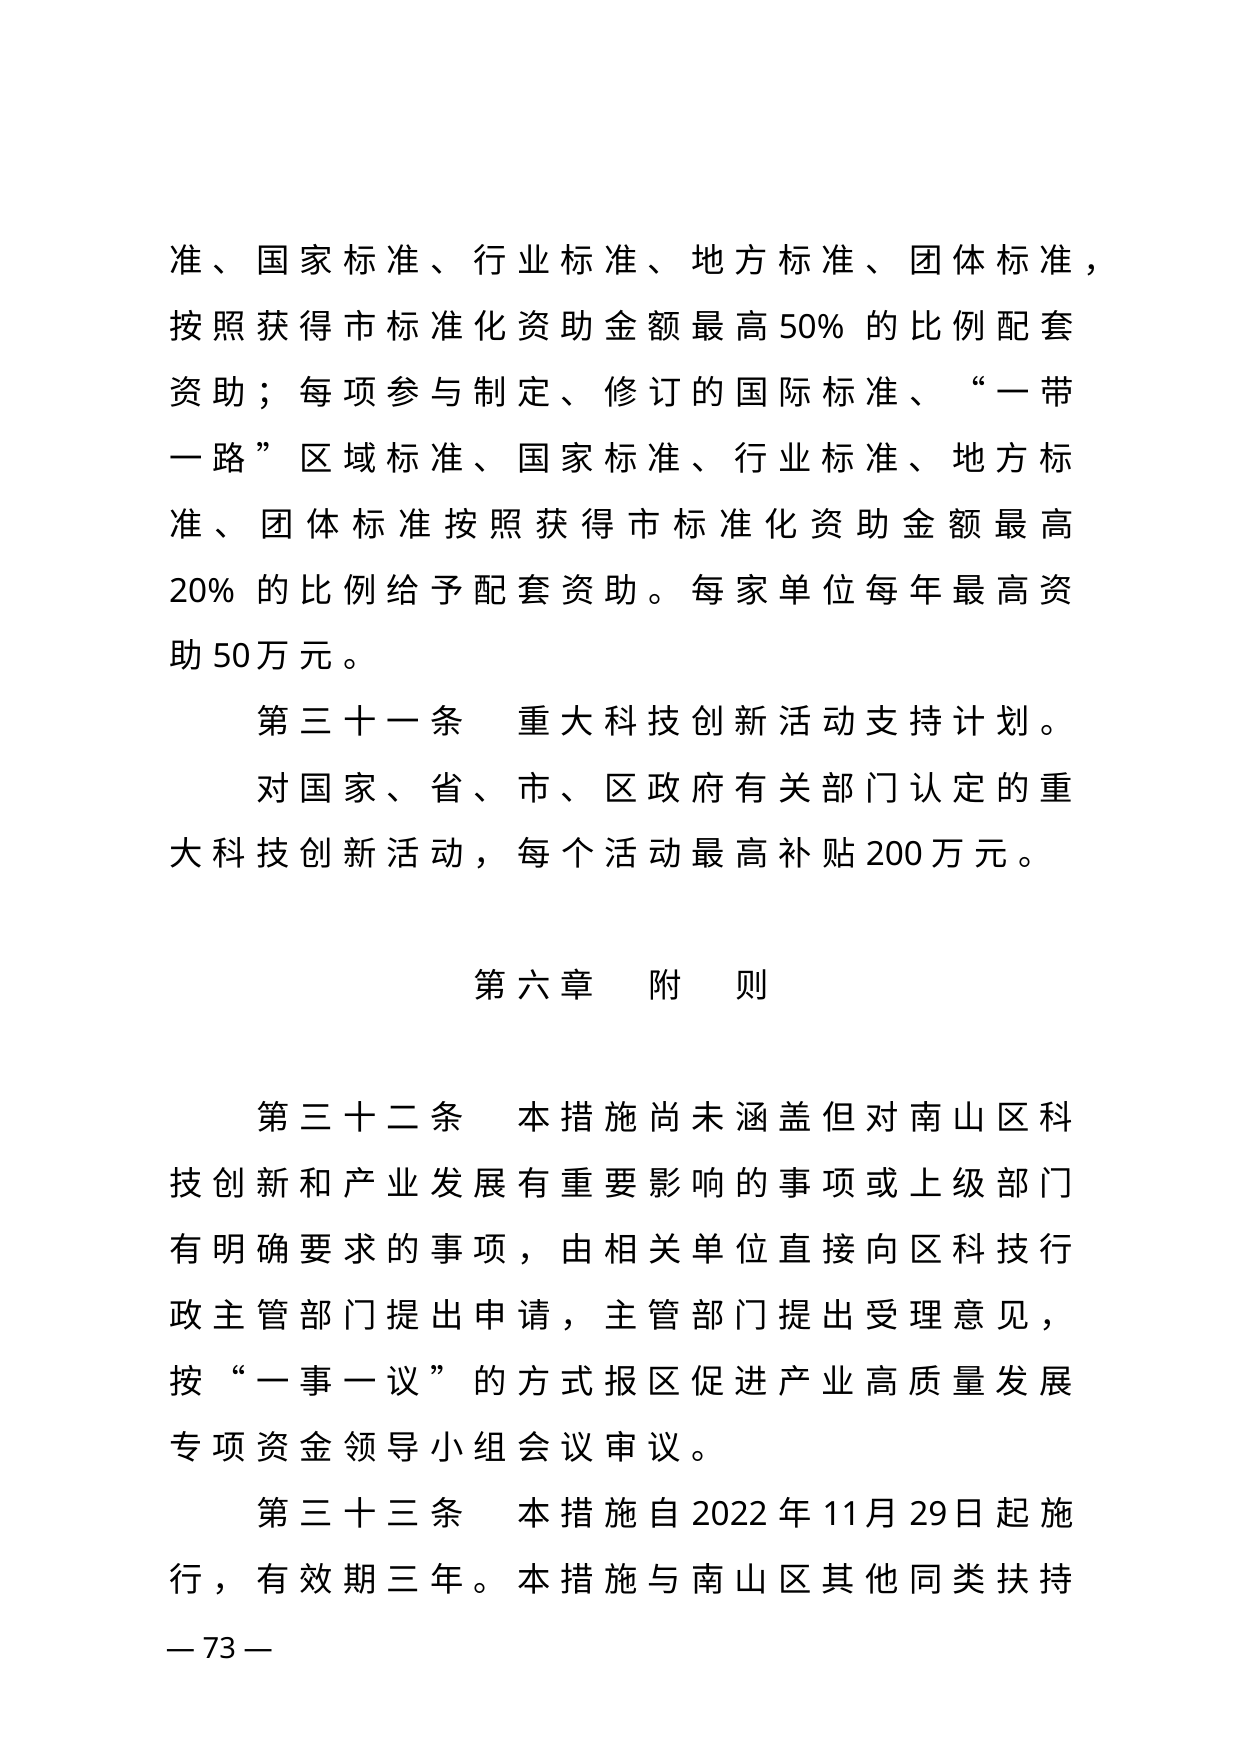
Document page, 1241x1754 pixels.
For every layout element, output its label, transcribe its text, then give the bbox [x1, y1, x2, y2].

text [169, 225, 1083, 686]
text 第六章 附 则 [169, 950, 1083, 1016]
text 第三十一条 重大科技创新活动支持计划。 [169, 686, 1083, 752]
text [169, 1478, 1083, 1609]
text 对国家、省、市、区政府有关部门认定的重大科技创新活动，每个活动最高补贴200万元。 [169, 752, 1083, 884]
text 第三十二条 本措施尚未涵盖但对南山区科技创新和产业发展有重要影响的事项或上级部门有明确要求的事项，由相关单位直接向区科技行政主管部门提出申请，主管部门提出受理意见，按“一事一议”的方式报区促进产业高质量发展专项资金领导小组会议审议。 [169, 1082, 1083, 1478]
